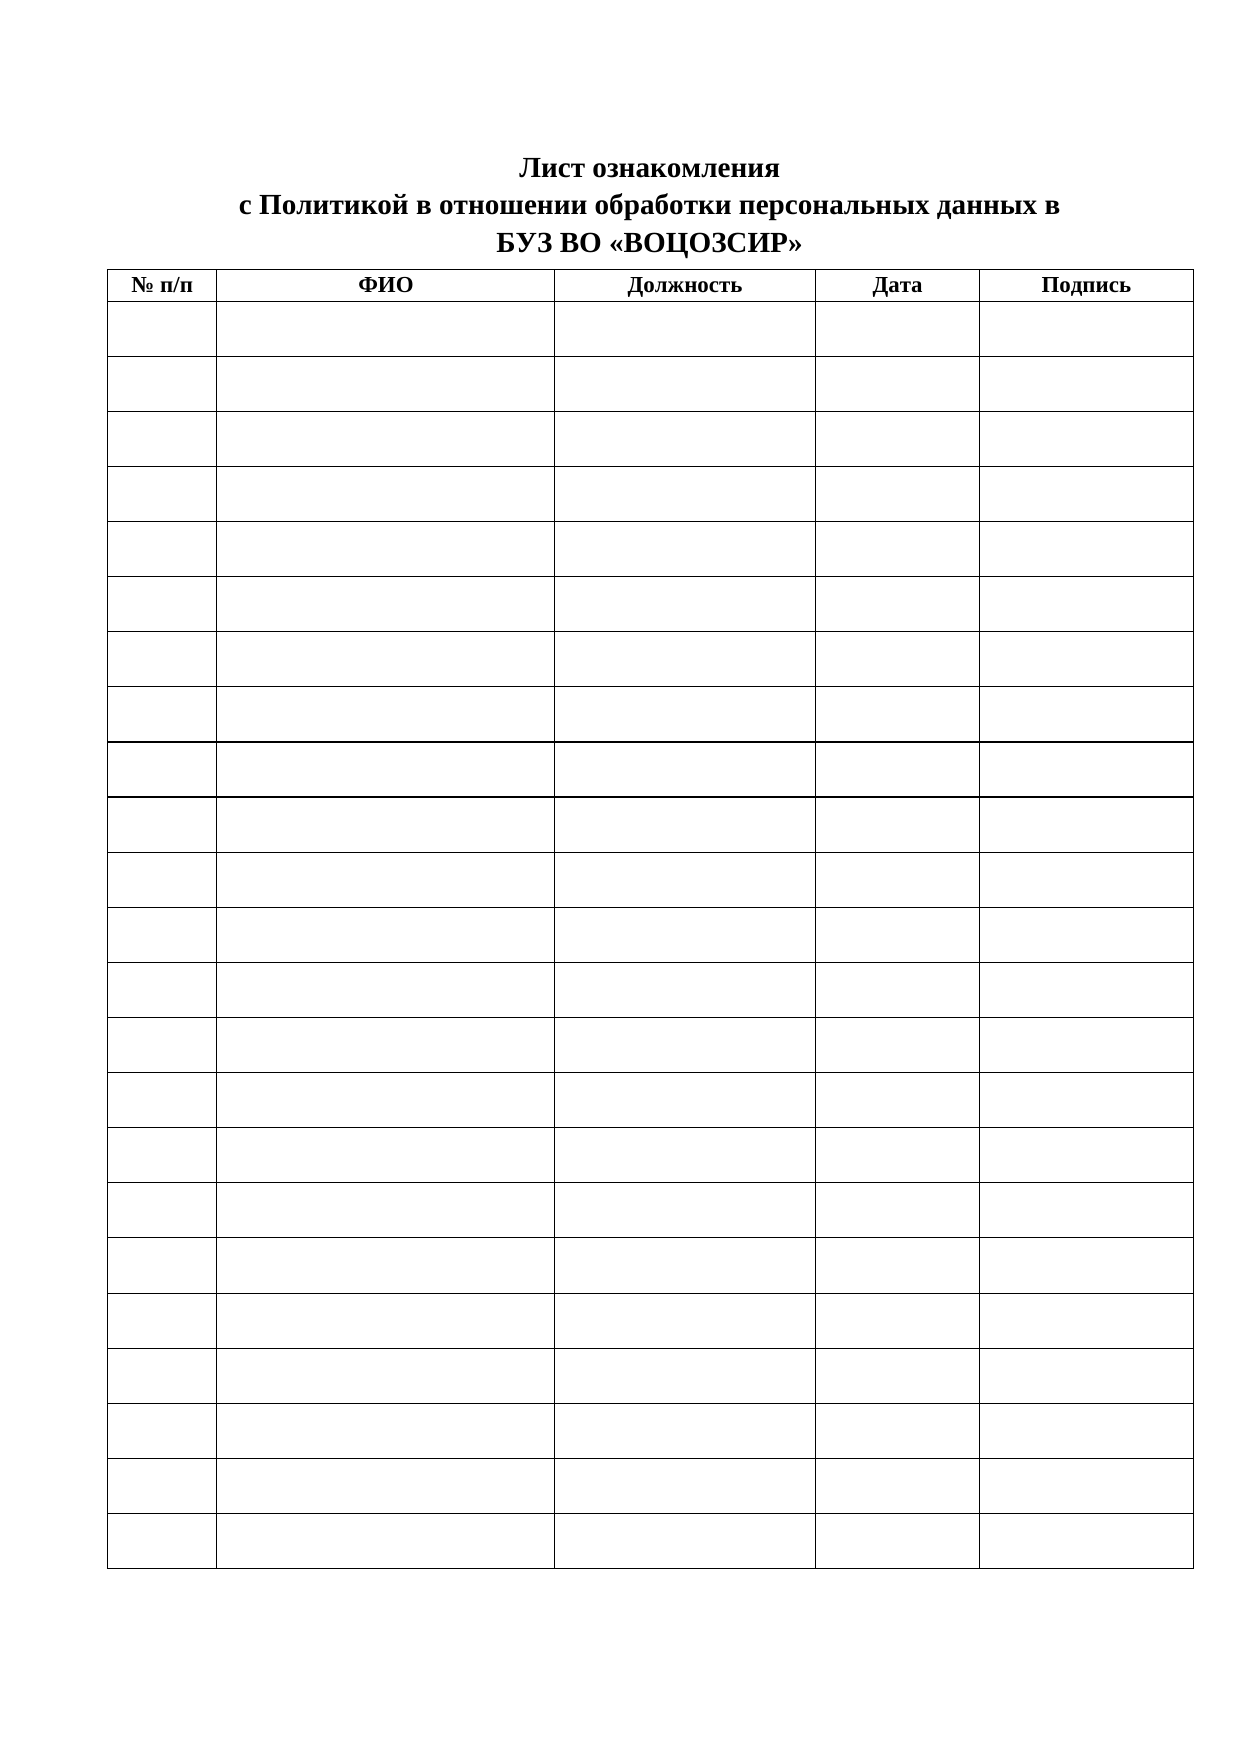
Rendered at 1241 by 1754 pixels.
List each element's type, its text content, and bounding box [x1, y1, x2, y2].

table_cell [555, 853, 815, 907]
table_cell [816, 1183, 979, 1237]
table_cell [816, 853, 979, 907]
table_cell [980, 687, 1193, 741]
table_cell [980, 1294, 1193, 1347]
table_cell [980, 577, 1193, 631]
table_cell [816, 577, 979, 631]
table_cell [108, 743, 216, 796]
table_cell [980, 1073, 1193, 1127]
table_cell [555, 1183, 815, 1237]
table_cell [217, 1349, 554, 1403]
table_cell [108, 412, 216, 466]
table_cell [980, 853, 1193, 907]
table_cell [980, 1459, 1193, 1513]
table_cell [555, 1238, 815, 1292]
table_cell [108, 853, 216, 907]
table_cell [108, 1459, 216, 1513]
table_header № п/п [108, 270, 216, 301]
table_cell [980, 1128, 1193, 1182]
table_cell [217, 743, 554, 796]
table_cell [108, 467, 216, 521]
table_cell [217, 853, 554, 907]
table_cell [108, 1238, 216, 1292]
table_cell [217, 632, 554, 686]
table_cell [555, 1459, 815, 1513]
table_cell [816, 743, 979, 796]
table_cell [816, 412, 979, 466]
table_cell [217, 908, 554, 962]
table_cell [816, 467, 979, 521]
table_cell [816, 632, 979, 686]
table_cell [217, 302, 554, 356]
table_cell [108, 577, 216, 631]
table_cell [555, 467, 815, 521]
table_cell [980, 1018, 1193, 1072]
table_cell [217, 412, 554, 466]
table_cell [980, 1349, 1193, 1403]
table_cell [108, 1018, 216, 1072]
table_cell [555, 963, 815, 1017]
table_cell [217, 687, 554, 741]
text с Политикой в отношении обработки персональных данных в [239, 187, 1090, 221]
table_cell [816, 687, 979, 741]
table_cell [816, 963, 979, 1017]
table_cell [108, 1514, 216, 1568]
table_cell [555, 412, 815, 466]
table_cell [217, 357, 554, 411]
table_cell [108, 357, 216, 411]
table_cell [108, 1073, 216, 1127]
table_cell [217, 1404, 554, 1458]
table_cell [816, 1459, 979, 1513]
table_cell [108, 963, 216, 1017]
table_cell [816, 1128, 979, 1182]
table_cell [816, 798, 979, 852]
table_cell [555, 1514, 815, 1568]
table_cell [816, 302, 979, 356]
table_cell [555, 302, 815, 356]
table_cell [555, 1128, 815, 1182]
table_cell [816, 1349, 979, 1403]
table_cell [555, 1404, 815, 1458]
table_cell [816, 1514, 979, 1568]
table_cell [555, 798, 815, 852]
table_cell [980, 1238, 1193, 1292]
table_cell [980, 963, 1193, 1017]
table_cell [555, 908, 815, 962]
table_cell [555, 1018, 815, 1072]
text БУЗ ВО «ВОЦОЗСИР» [214, 225, 1085, 259]
table_header Подпись [980, 270, 1193, 301]
table_cell [555, 1294, 815, 1347]
table_cell [217, 1459, 554, 1513]
table_cell [816, 908, 979, 962]
table_cell [980, 1514, 1193, 1568]
text Лист ознакомления [214, 150, 1085, 183]
table_cell [980, 412, 1193, 466]
table_cell [217, 1514, 554, 1568]
table_cell [555, 743, 815, 796]
table_cell [980, 632, 1193, 686]
table_cell [980, 357, 1193, 411]
table_cell [816, 1404, 979, 1458]
table_cell [217, 1183, 554, 1237]
table_cell [217, 1018, 554, 1072]
table_cell [108, 798, 216, 852]
table_cell [108, 632, 216, 686]
table_cell [980, 302, 1193, 356]
table_cell [217, 522, 554, 576]
table_cell [980, 798, 1193, 852]
table_cell [555, 632, 815, 686]
table_cell [217, 1128, 554, 1182]
table_cell [108, 1128, 216, 1182]
table_cell [108, 302, 216, 356]
table_cell [816, 522, 979, 576]
table_cell [108, 1404, 216, 1458]
table_cell [980, 908, 1193, 962]
table_cell [980, 1183, 1193, 1237]
table_cell [108, 687, 216, 741]
table_cell [555, 1073, 815, 1127]
table_cell [555, 522, 815, 576]
table_cell [217, 467, 554, 521]
table_cell [980, 522, 1193, 576]
table_cell [108, 908, 216, 962]
table_header Должность [555, 270, 815, 301]
table_cell [108, 1294, 216, 1347]
table_cell [217, 798, 554, 852]
table_cell [217, 1294, 554, 1347]
table_cell [217, 577, 554, 631]
table_cell [217, 963, 554, 1017]
table_cell [217, 1073, 554, 1127]
table_cell [816, 1294, 979, 1347]
table_cell [980, 1404, 1193, 1458]
table_header ФИО [217, 270, 554, 301]
table_cell [980, 467, 1193, 521]
table_cell [555, 1349, 815, 1403]
table_cell [555, 687, 815, 741]
table_cell [980, 743, 1193, 796]
table_cell [555, 577, 815, 631]
table_cell [108, 1349, 216, 1403]
table_cell [108, 522, 216, 576]
table_cell [816, 1018, 979, 1072]
table_header Дата [816, 270, 979, 301]
table_cell [816, 1073, 979, 1127]
table_cell [555, 357, 815, 411]
table_cell [108, 1183, 216, 1237]
table_cell [816, 357, 979, 411]
table_cell [217, 1238, 554, 1292]
table_cell [816, 1238, 979, 1292]
